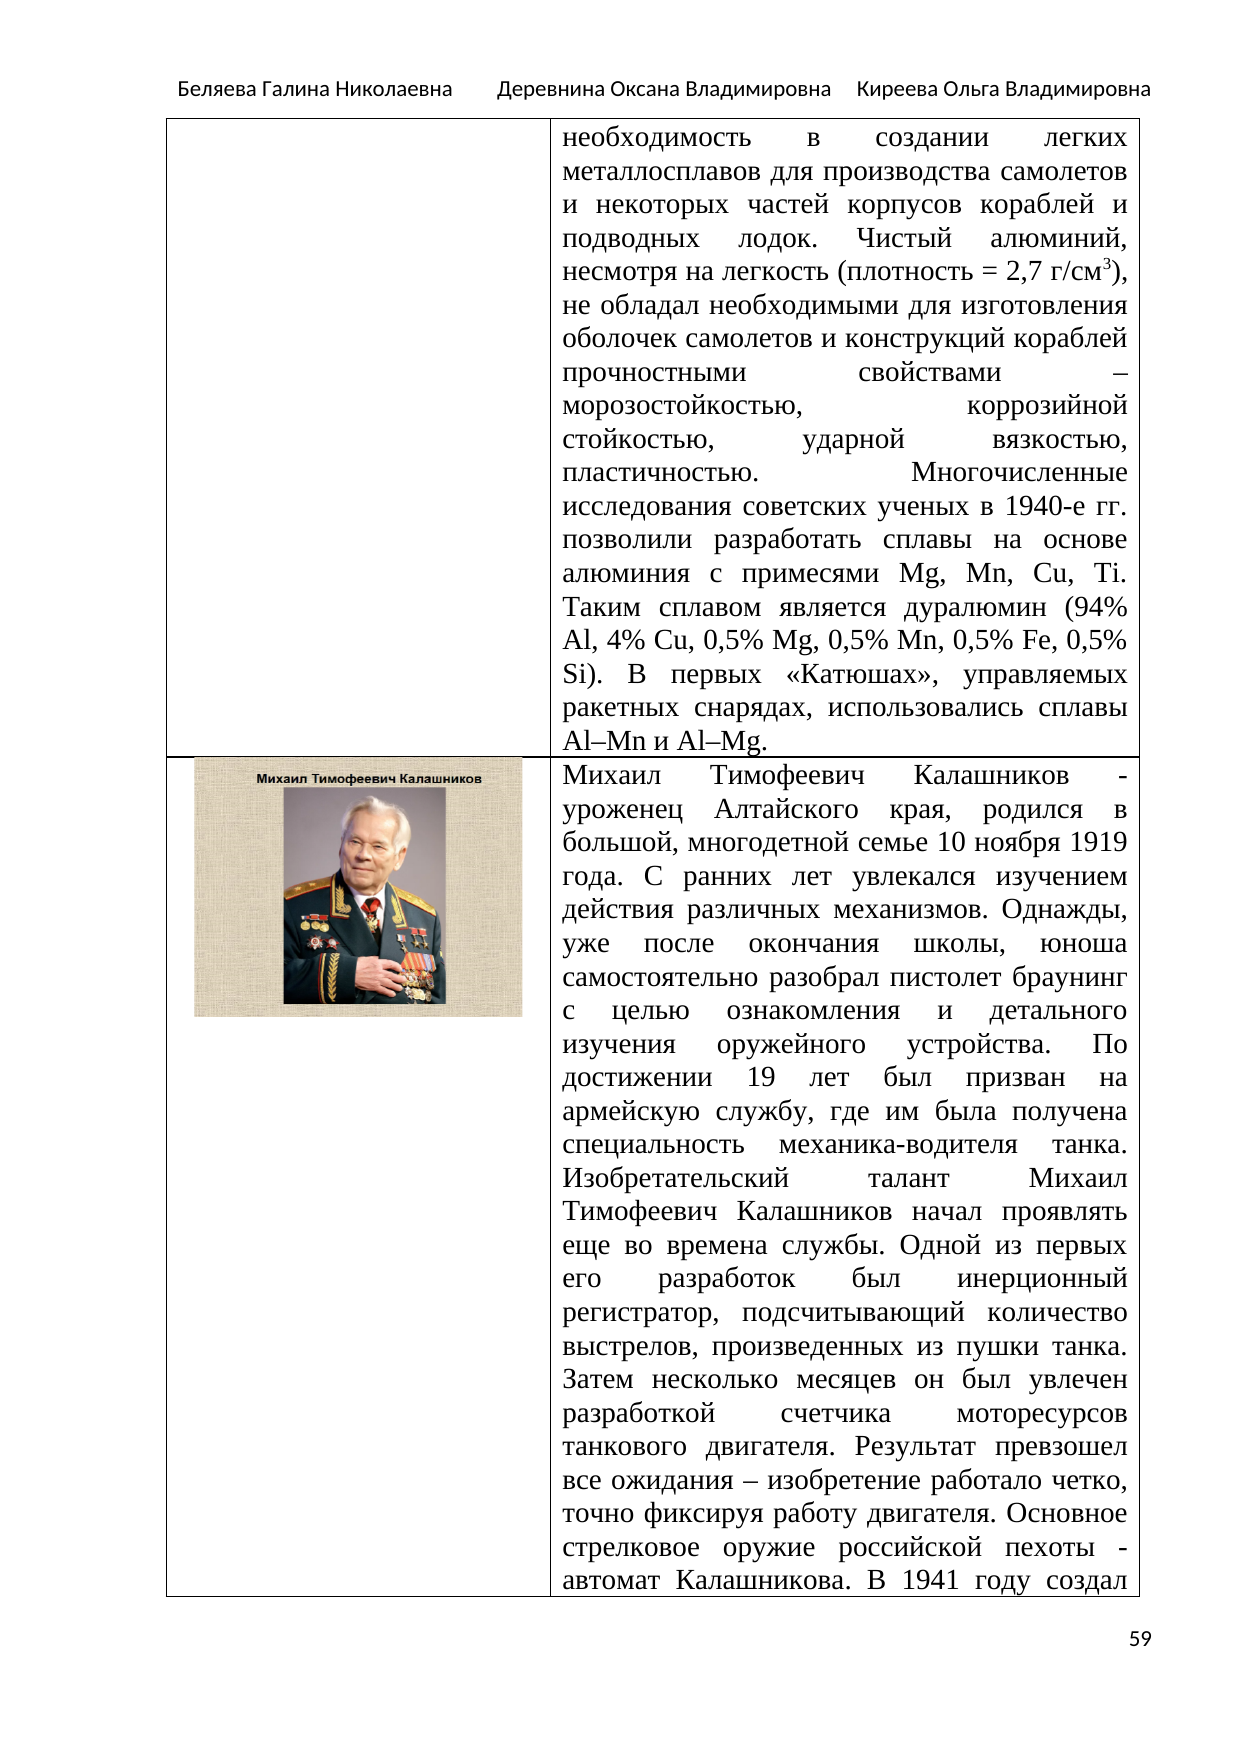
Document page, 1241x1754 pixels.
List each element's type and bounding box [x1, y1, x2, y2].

table_cell [551, 119, 1139, 756]
picture [194, 757, 523, 1017]
table_cell [167, 758, 550, 1596]
table_cell [167, 119, 550, 756]
table_cell [551, 758, 1139, 1596]
